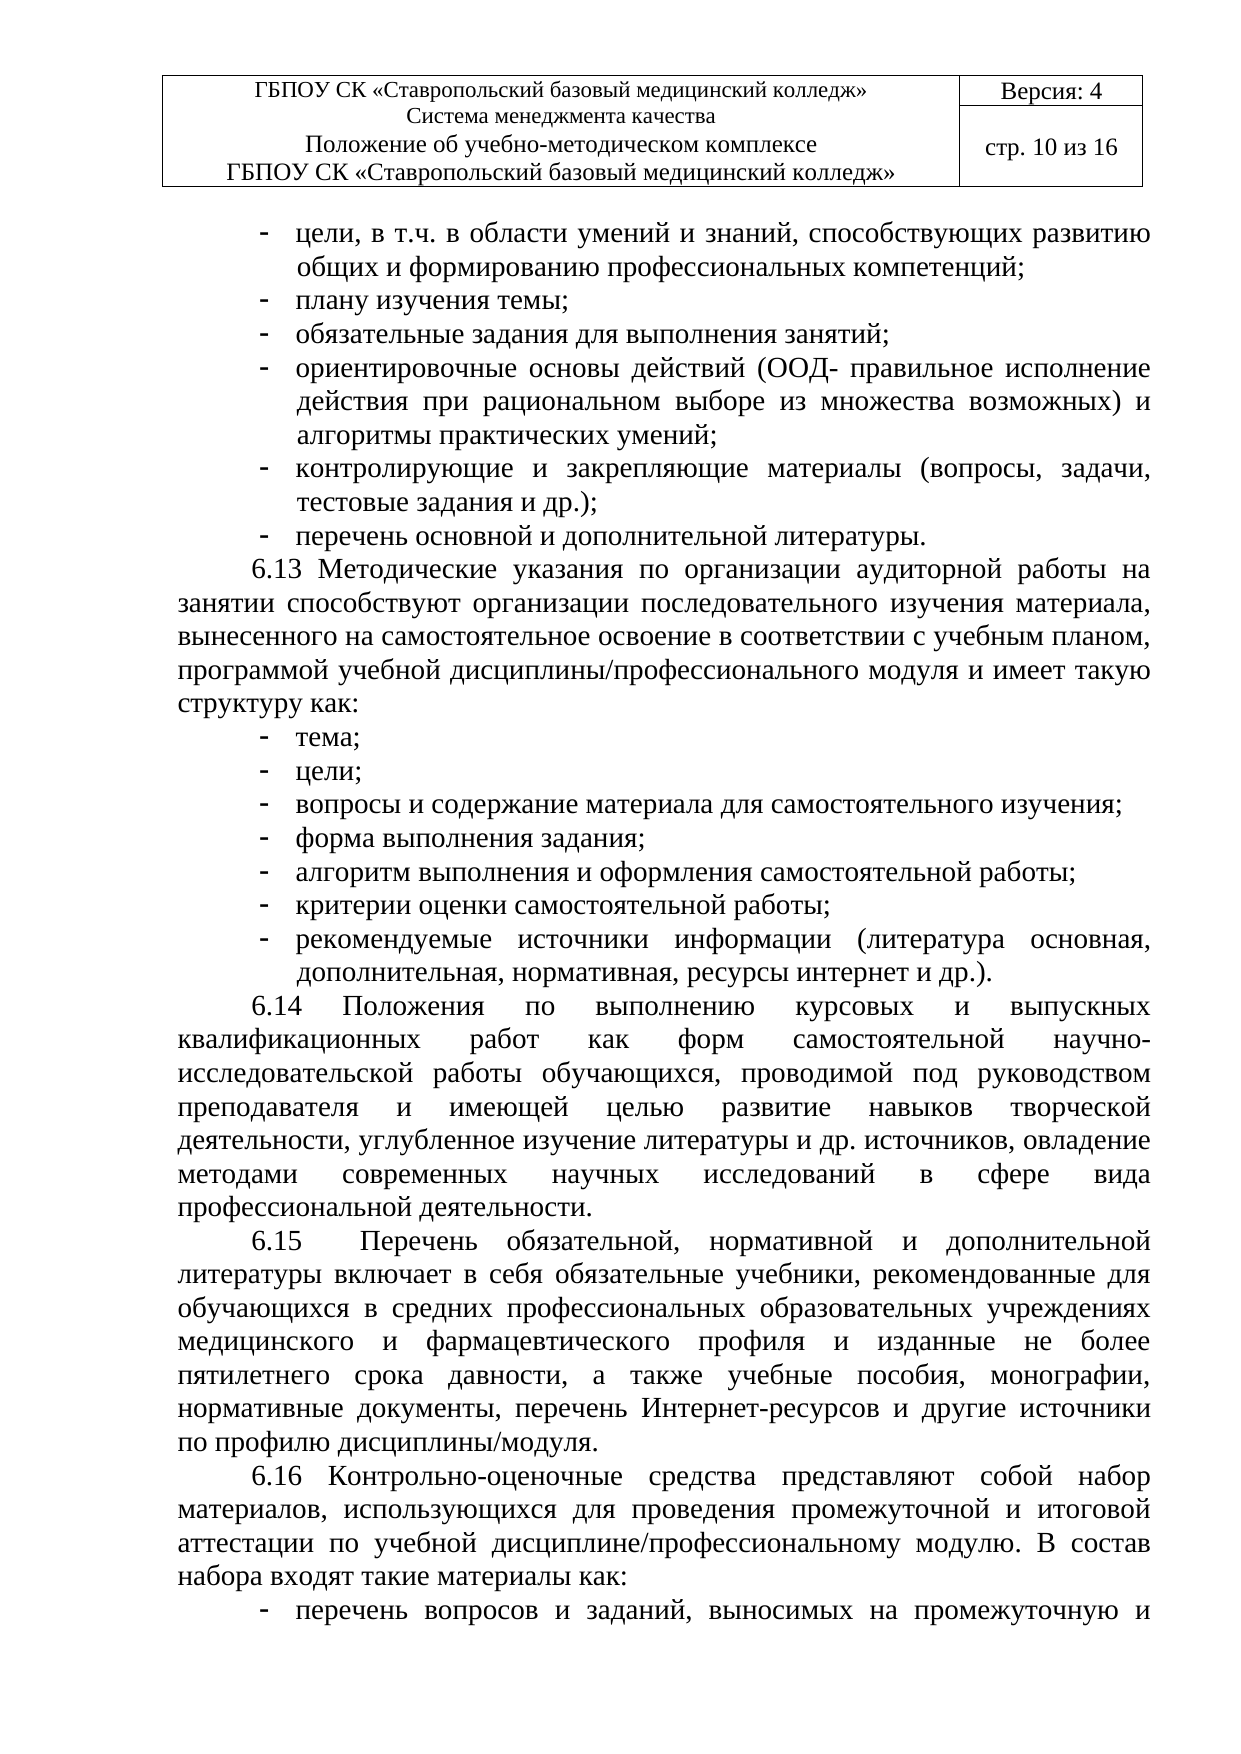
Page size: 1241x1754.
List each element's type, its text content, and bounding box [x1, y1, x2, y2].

list тема; [259, 719, 1152, 753]
list плану изучения темы; [259, 282, 1152, 316]
list ориентировочные основы действий (ООД- правильное исполнение действия при рациональном выборе из множества возможных) и алгоритмы практических умений; [259, 350, 1152, 451]
text 6.16 Контрольно-оценочные средства представляют собой набор материалов, использующихся для проведения промежуточной и итоговой аттестации по учебной дисциплине/профессиональному модулю. В состав набора входят такие материалы как: [177, 1458, 1152, 1592]
list вопросы и содержание материала для самостоятельного изучения; [259, 786, 1152, 820]
list цели; [259, 753, 1152, 786]
text 6.13 Методические указания по организации аудиторной работы на занятии способствуют организации последовательного изучения материала, вынесенного на самостоятельное освоение в соответствии с учебным планом, программой учебной дисциплины/профессионального модуля и имеет такую структуру как: [177, 551, 1152, 719]
text 6.15 Перечень обязательной, нормативной и дополнительной литературы включает в себя обязательные учебники, рекомендованные для обучающихся в средних профессиональных образовательных учреждениях медицинского и фармацевтического профиля и изданные не более пятилетнего срока давности, а также учебные пособия, монографии, нормативные документы, перечень Интернет-ресурсов и другие источники по профилю дисциплины/модуля. [177, 1223, 1152, 1458]
list рекомендуемые источники информации (литература основная, дополнительная, нормативная, ресурсы интернет и др.). [259, 921, 1152, 988]
list критерии оценки самостоятельной работы; [259, 887, 1152, 921]
list форма выполнения задания; [259, 820, 1152, 854]
text 6.14 Положения по выполнению курсовых и выпускных квалификационных работ как форм самостоятельной научно-исследовательской работы обучающихся, проводимой под руководством преподавателя и имеющей целью развитие навыков творческой деятельности, углубленное изучение литературы и др. источников, овладение методами современных научных исследований в сфере вида профессиональной деятельности. [177, 988, 1152, 1223]
list контролирующие и закрепляющие материалы (вопросы, задачи, тестовые задания и др.); [259, 451, 1152, 518]
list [259, 1592, 1152, 1626]
list обязательные задания для выполнения занятий; [259, 316, 1152, 350]
list алгоритм выполнения и оформления самостоятельной работы; [259, 854, 1152, 887]
list перечень основной и дополнительной литературы. [259, 518, 1152, 551]
list цели, в т.ч. в области умений и знаний, способствующих развитию общих и формированию профессиональных компетенций; [259, 215, 1152, 282]
